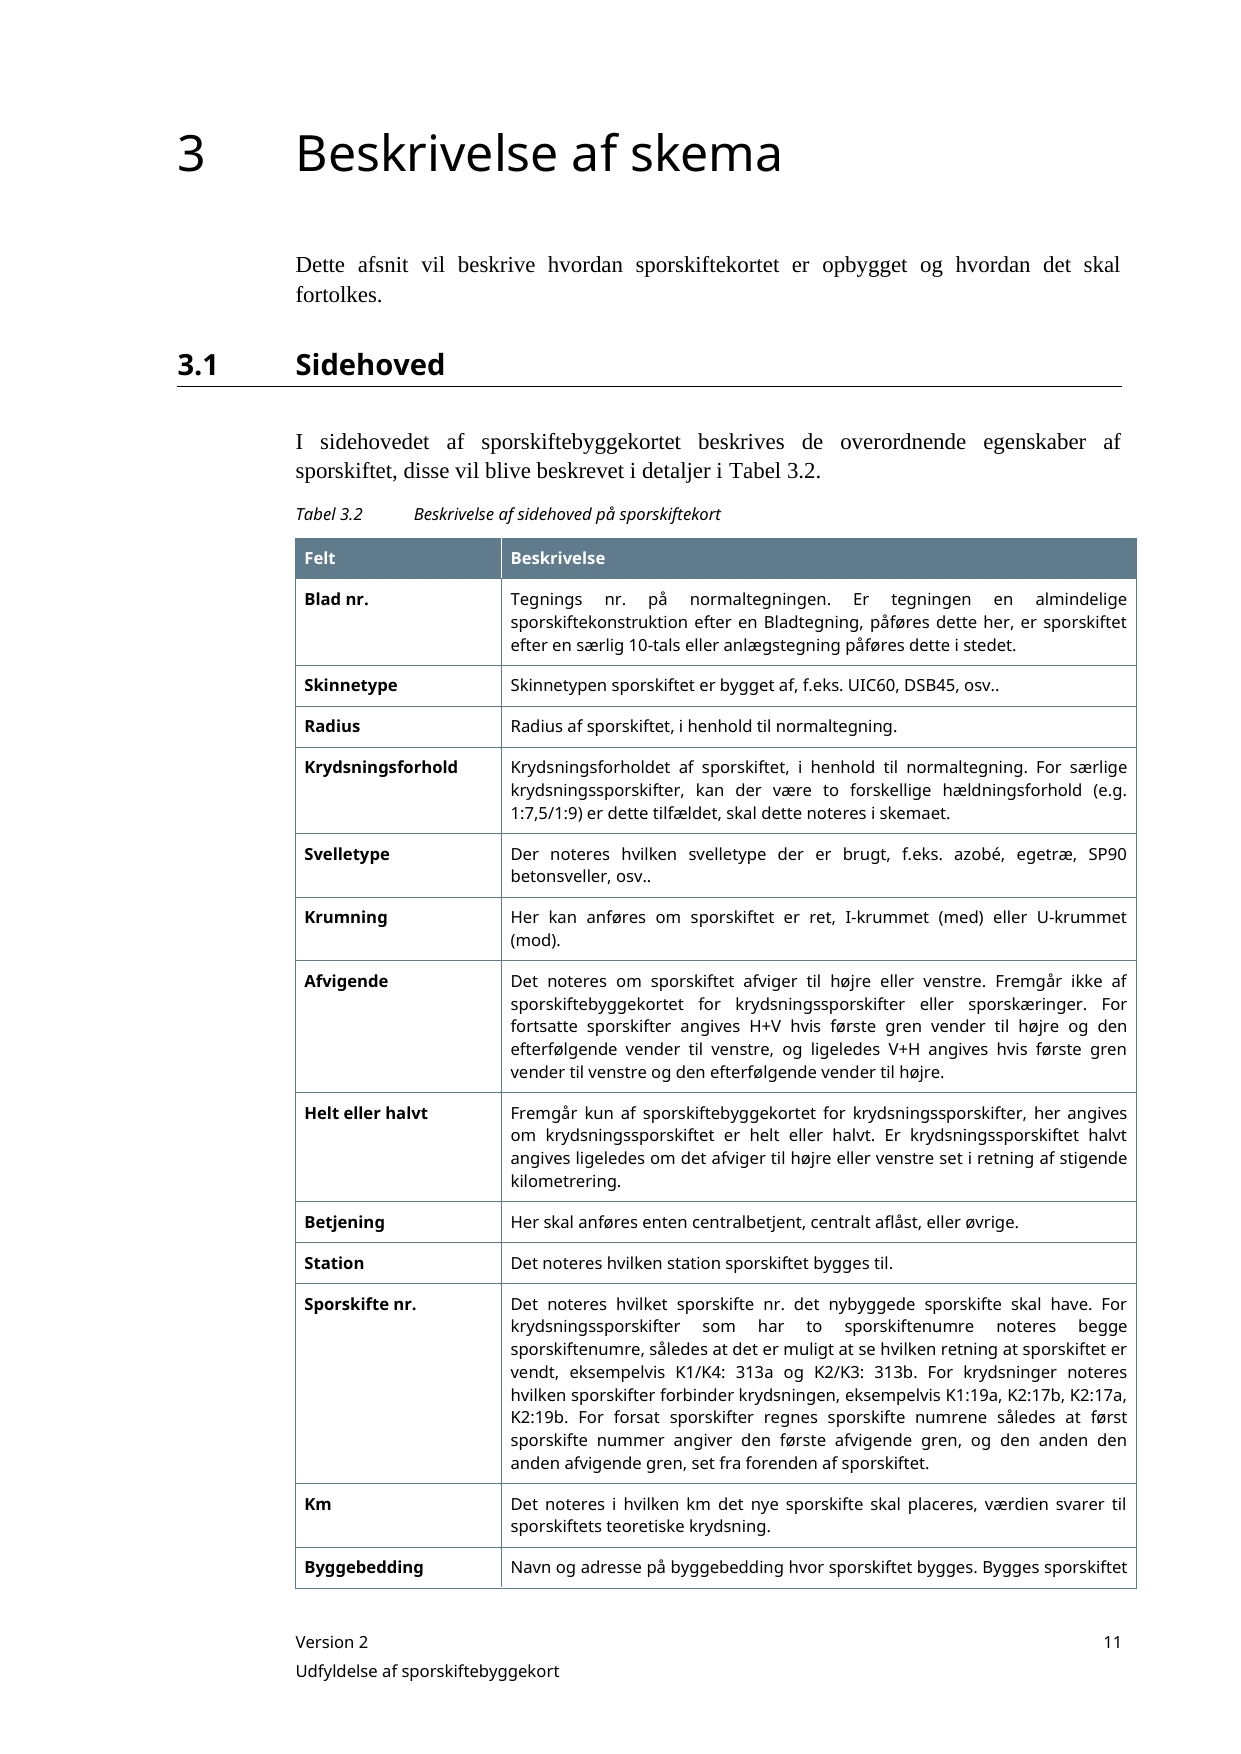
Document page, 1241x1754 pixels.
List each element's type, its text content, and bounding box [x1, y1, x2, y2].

table_cell Det noteres hvilken station sporskiftet bygges til. [502, 1243, 1136, 1283]
subtitle Sidehoved [177, 344, 1122, 386]
table_cell Blad nr. [296, 579, 501, 665]
table_cell Krydsningsforhold [296, 748, 501, 833]
table_cell Byggebedding [296, 1548, 501, 1587]
table_cell Krydsningsforholdet af sporskiftet, i henhold til normaltegning. For særlige krydsningssporskifter, kan der være to forskellige hældningsforhold (e.g. 1:7,5/1:9) er dette tilfældet, skal dette noteres i skemaet. [502, 748, 1136, 833]
table_cell Radius [296, 707, 501, 747]
text Dette afsnit vil beskrive hvordan sporskiftekortet er opbygget og hvordan det skal fortolkes. [295, 249, 1122, 307]
table_cell Skinnetype [296, 666, 501, 706]
table_cell Km [296, 1484, 501, 1546]
subtitle Beskrivelse af skema [177, 118, 1122, 186]
table_cell Det noteres i hvilken km det nye sporskifte skal placeres, værdien svarer til sporskiftets teoretiske krydsning. [502, 1484, 1136, 1546]
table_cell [502, 1548, 1136, 1587]
table_cell Det noteres om sporskiftet afviger til højre eller venstre. Fremgår ikke af sporskiftebyggekortet for krydsningssporskifter eller sporskæringer. For fortsatte sporskifter angives H+V hvis første gren vender til højre og den efterfølgende vender til venstre, og ligeledes V+H angives hvis første gren vender til venstre og den efterfølgende vender til højre. [502, 961, 1136, 1092]
table_cell Betjening [296, 1202, 501, 1242]
table_cell Krumning [296, 898, 501, 960]
table_cell Her skal anføres enten centralbetjent, centralt aflåst, eller øvrige. [502, 1202, 1136, 1242]
table_cell Helt eller halvt [296, 1093, 501, 1201]
table_cell Afvigende [296, 961, 501, 1092]
table_cell Her kan anføres om sporskiftet er ret, I-krummet (med) eller U-krummet (mod). [502, 898, 1136, 960]
table_cell Radius af sporskiftet, i henhold til normaltegning. [502, 707, 1136, 747]
table_header Felt [296, 539, 501, 578]
table_cell Sporskifte nr. [296, 1284, 501, 1483]
table_cell Der noteres hvilken svelletype der er brugt, f.eks. azobé, egetræ, SP90 betonsveller, osv.. [502, 834, 1136, 897]
table_cell Station [296, 1243, 501, 1283]
table_cell Fremgår kun af sporskiftebyggekortet for krydsningssporskifter, her angives om krydsningssporskiftet er helt eller halvt. Er krydsningssporskiftet halvt angives ligeledes om det afviger til højre eller venstre set i retning af stigende kilometrering. [502, 1093, 1136, 1201]
table_cell Tegnings nr. på normaltegningen. Er tegningen en almindelige sporskiftekonstruktion efter en Bladtegning, påføres dette her, er sporskiftet efter en særlig 10-tals eller anlægstegning påføres dette i stedet. [502, 579, 1136, 665]
table_cell Svelletype [296, 834, 501, 897]
table_header Beskrivelse [502, 539, 1136, 578]
table_cell Skinnetypen sporskiftet er bygget af, f.eks. UIC60, DSB45, osv.. [502, 666, 1136, 706]
table_cell Det noteres hvilket sporskifte nr. det nybyggede sporskifte skal have. For krydsningssporskifter som har to sporskiftenumre noteres begge sporskiftenumre, således at det er muligt at se hvilken retning at sporskiftet er vendt, eksempelvis K1/K4: 313a og K2/K3: 313b. For krydsninger noteres hvilken sporskifter forbinder krydsningen, eksempelvis K1:19a, K2:17b, K2:17a, K2:19b. For forsat sporskifter regnes sporskifte numrene således at først sporskifte nummer angiver den første afvigende gren, og den anden den anden afvigende gren, set fra forenden af sporskiftet. [502, 1284, 1136, 1483]
